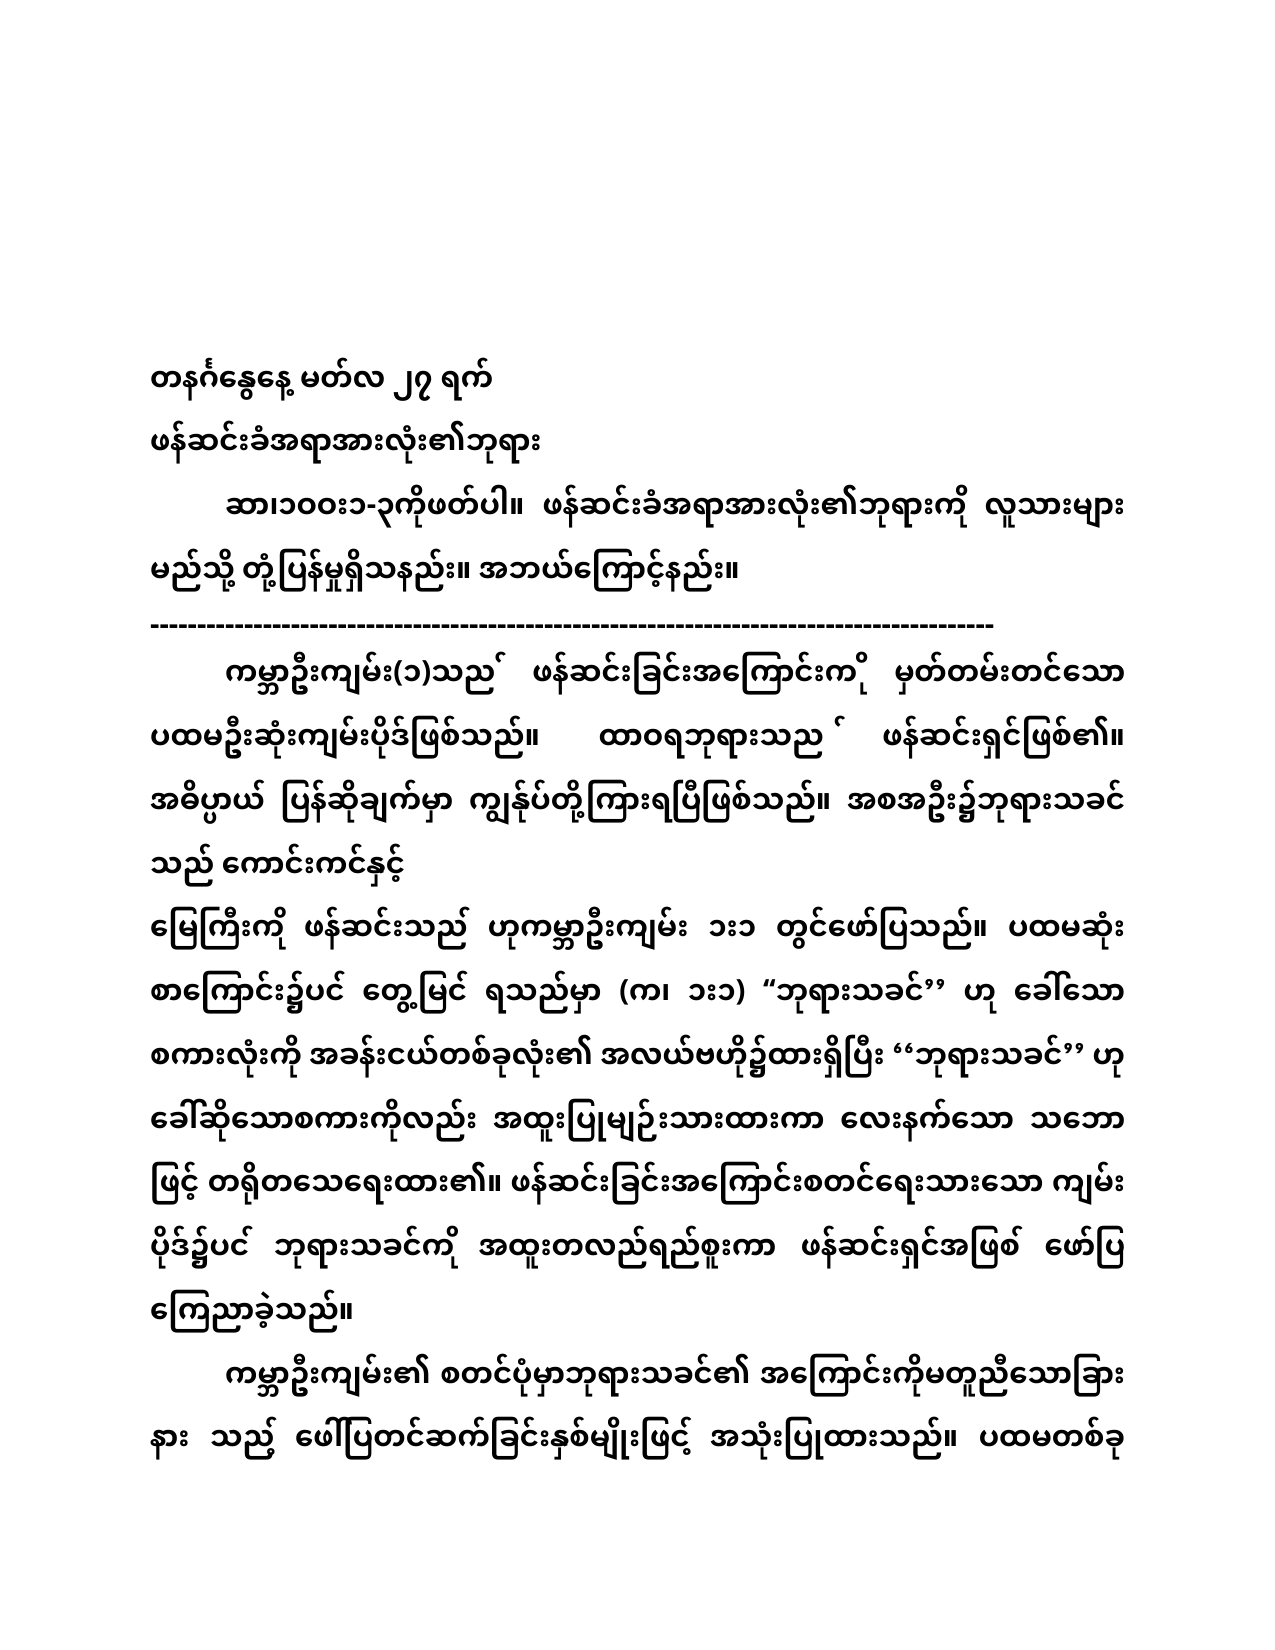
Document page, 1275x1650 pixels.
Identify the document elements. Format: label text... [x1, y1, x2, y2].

text ------------------------------------------------------------------------------------------ [150, 603, 1125, 643]
text မြေကြီးကို ဖန်ဆင်းသည် ဟုကမ္ဘာဦးကျမ်း ၁း၁ တွင်ဖော်ပြသည်။ ပထမဆုံး စာကြောင်း၌ပင် တွေ့မြင် ရသည်မှာ (က၊ ၁း၁) ‘‘ဘုရားသခင်’’ ဟု ခေါ်သော စကားလုံးကို အခန်းငယ်တစ်ခုလုံး၏ အလယ်ဗဟို၌ထားရှိပြီး ‘‘ဘုရားသခင်’’ ဟု ခေါ်ဆိုသောစကားကိုလည်း အထူးပြုမျဉ်းသားထားကာ လေးနက်သော သဘောဖြင့် တရိုတသေရေးထား၏။ ဖန်ဆင်းခြင်းအကြောင်းစတင်ရေးသားသော ကျမ်းပိုဒ်၌ပင် ဘုရားသခင်ကို အထူးတလည်ရည်စူးကာ ဖန်ဆင်းရှင်အဖြစ် ဖော်ပြကြေညာခဲ့သည်။ [150, 898, 1125, 1344]
text ကမ္ဘာဦးကျမ်း(၁)သည် ဖန်ဆင်းခြင်းအကြောင်းကို မှတ်တမ်းတင်သော ပထမဦးဆုံးကျမ်းပိုဒ်ဖြစ်သည်။ ထာဝရဘုရားသည် ဖန်ဆင်းရှင်ဖြစ်၏။ အဓိပ္ပာယ် ပြန်ဆိုချက်မှာ ကျွန်ုပ်တို့ကြားရပြီဖြစ်သည်။ အစအဦး၌ဘုရားသခင်သည် ကောင်းကင်နှင့် [150, 643, 1125, 898]
text ဆာ၊၁ဝဝး၁-၃ကိုဖတ်ပါ။ ဖန်ဆင်းခံအရာအားလုံး၏ဘုရားကို လူသားများ မည်သို့ တုံ့ပြန်မှုရှိသနည်း။ အဘယ်ကြောင့်နည်း။ [150, 476, 1125, 603]
text တနင်္ဂနွေနေ့ မတ်လ ၂၇ ရက် [150, 348, 1125, 412]
text ဖန်ဆင်းခံအရာအားလုံး၏ဘုရား [150, 412, 1125, 476]
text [150, 1344, 1125, 1472]
